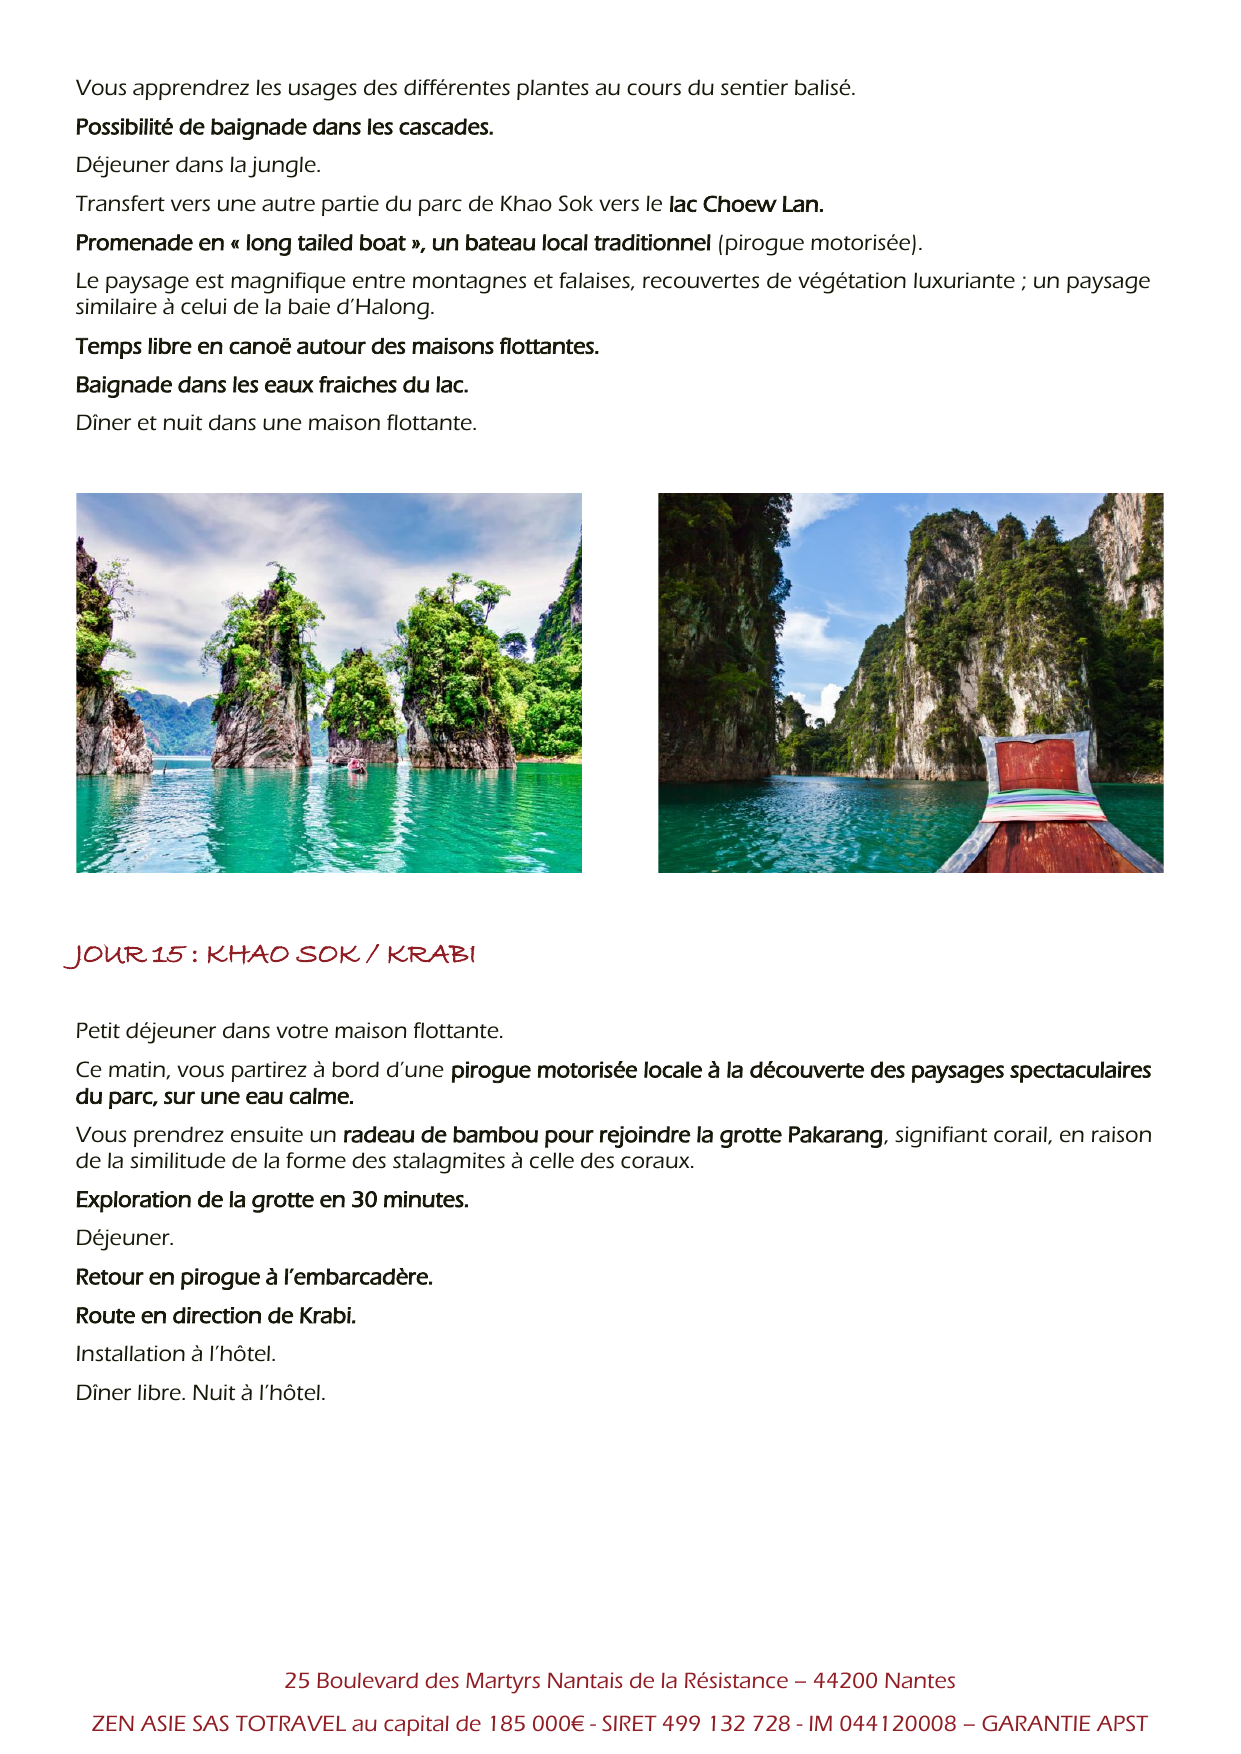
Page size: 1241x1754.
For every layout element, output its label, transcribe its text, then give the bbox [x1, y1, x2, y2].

picture [76, 493, 582, 873]
table_cell Route en direction de Krabi. [75, 1303, 1164, 1341]
table_cell Exploration de la grotte en 30 minutes. [75, 1186, 1164, 1225]
table_cell Retour en pirogue à l’embarcadère. [75, 1264, 1164, 1302]
table_cell Temps libre en canoë autour des maisons flottantes. [75, 333, 1164, 372]
table_cell Promenade en « long tailed boat », un bateau local traditionnel (pirogue motorisée). [75, 230, 1164, 268]
table_cell Transfert vers une autre partie du parc de Khao Sok vers le lac Choew Lan. [75, 191, 1164, 229]
table_cell Dîner et nuit dans une maison flottante. [75, 410, 1164, 449]
table_cell Déjeuner dans la jungle. [75, 152, 1164, 191]
text Jour 15 : Khao Sok / Krabi [75, 937, 1165, 973]
table_header Petit déjeuner dans votre maison flottante. [75, 1018, 1164, 1057]
table_cell Vous apprendrez les usages des différentes plantes au cours du sentier balisé. [75, 75, 1164, 114]
table_cell Possibilité de baignade dans les cascades. [75, 114, 1164, 152]
table_cell Dîner libre. Nuit à l’hôtel. [75, 1380, 1164, 1418]
table_cell Vous prendrez ensuite un radeau de bambou pour rejoindre la grotte Pakarang, signifiant corail, en raison de la similitude de la forme des stalagmites à celle des coraux. [75, 1122, 1164, 1186]
table_cell Baignade dans les eaux fraiches du lac. [75, 372, 1164, 410]
table_cell Déjeuner. [75, 1225, 1164, 1264]
table_cell Installation à l’hôtel. [75, 1341, 1164, 1380]
table_cell Le paysage est magnifique entre montagnes et falaises, recouvertes de végétation luxuriante ; un paysage similaire à celui de la baie d’Halong. [75, 268, 1164, 333]
table_cell Ce matin, vous partirez à bord d’une pirogue motorisée locale à la découverte des paysages spectaculaires du parc, sur une eau calme. [75, 1057, 1164, 1122]
picture [658, 493, 1164, 873]
